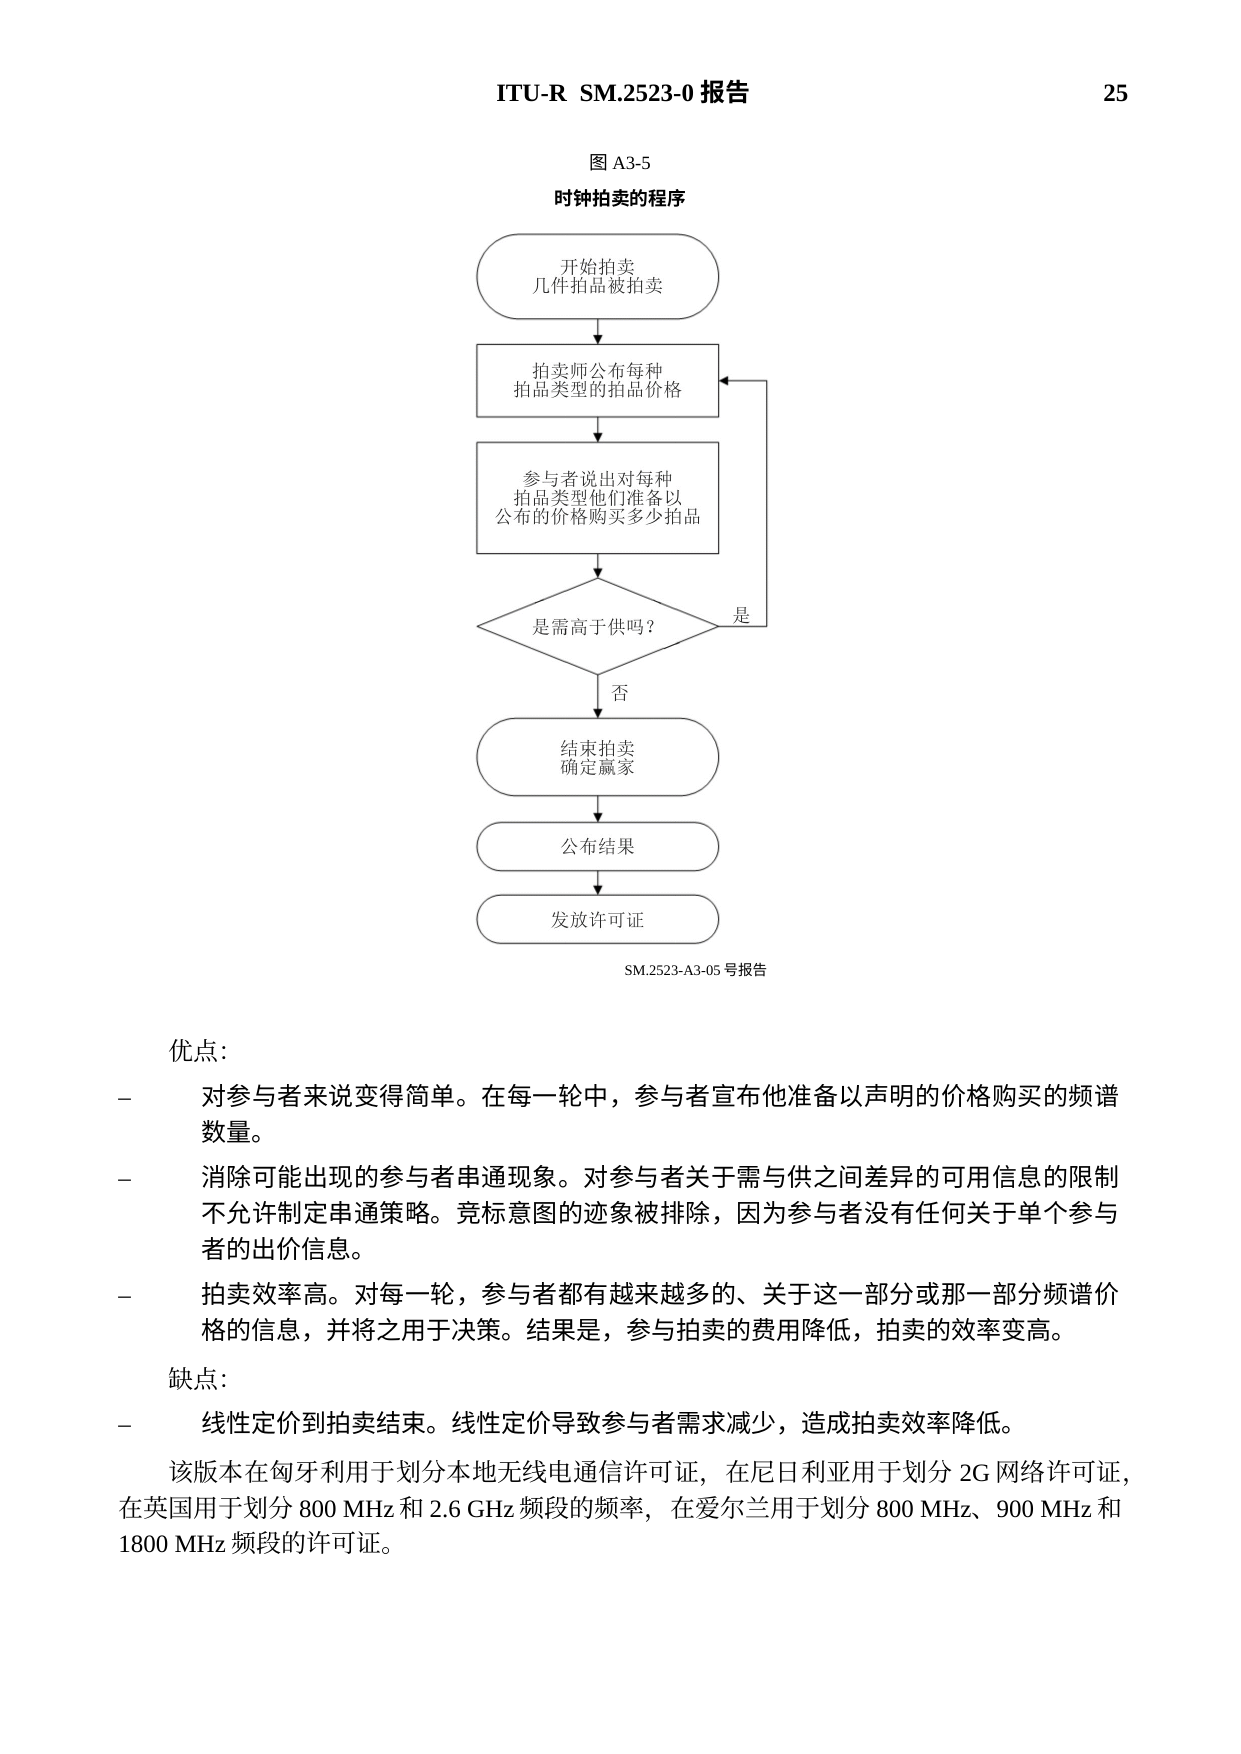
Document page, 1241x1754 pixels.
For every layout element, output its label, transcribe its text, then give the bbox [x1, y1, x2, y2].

text 缺点： [118, 1359, 1122, 1395]
text – 消除可能出现的参与者串通现象。对参与者关于需与供之间差异的可用信息的限制不允许制定串通策略。竞标意图的迹象被排除，因为参与者没有任何关于单个参与者的出价信息。 [118, 1157, 1122, 1266]
text – 线性定价到拍卖结束。线性定价导致参与者需求减少，造成拍卖效率降低。 [118, 1403, 1122, 1440]
title 时钟拍卖的程序 [118, 183, 1122, 210]
text – 对参与者来说变得简单。在每一轮中，参与者宣布他准备以声明的价格购买的频谱数量。 [118, 1076, 1122, 1149]
text 该版本在匈牙利用于划分本地无线电通信许可证，在尼日利亚用于划分2G网络许可证，在英国用于划分800 MHz和2.6 GHz频段的频率，在爱尔兰用于划分800 MHz、900 MHz和1800 MHz频段的许可证。 [118, 1452, 1122, 1560]
picture [456, 222, 785, 982]
text – 拍卖效率高。对每一轮，参与者都有越来越多的、关于这一部分或那一部分频谱价格的信息，并将之用于决策。结果是，参与拍卖的费用降低，拍卖的效率变高。 [118, 1274, 1122, 1347]
text 优点： [118, 1032, 1122, 1068]
text 图A3-5 [118, 148, 1122, 175]
